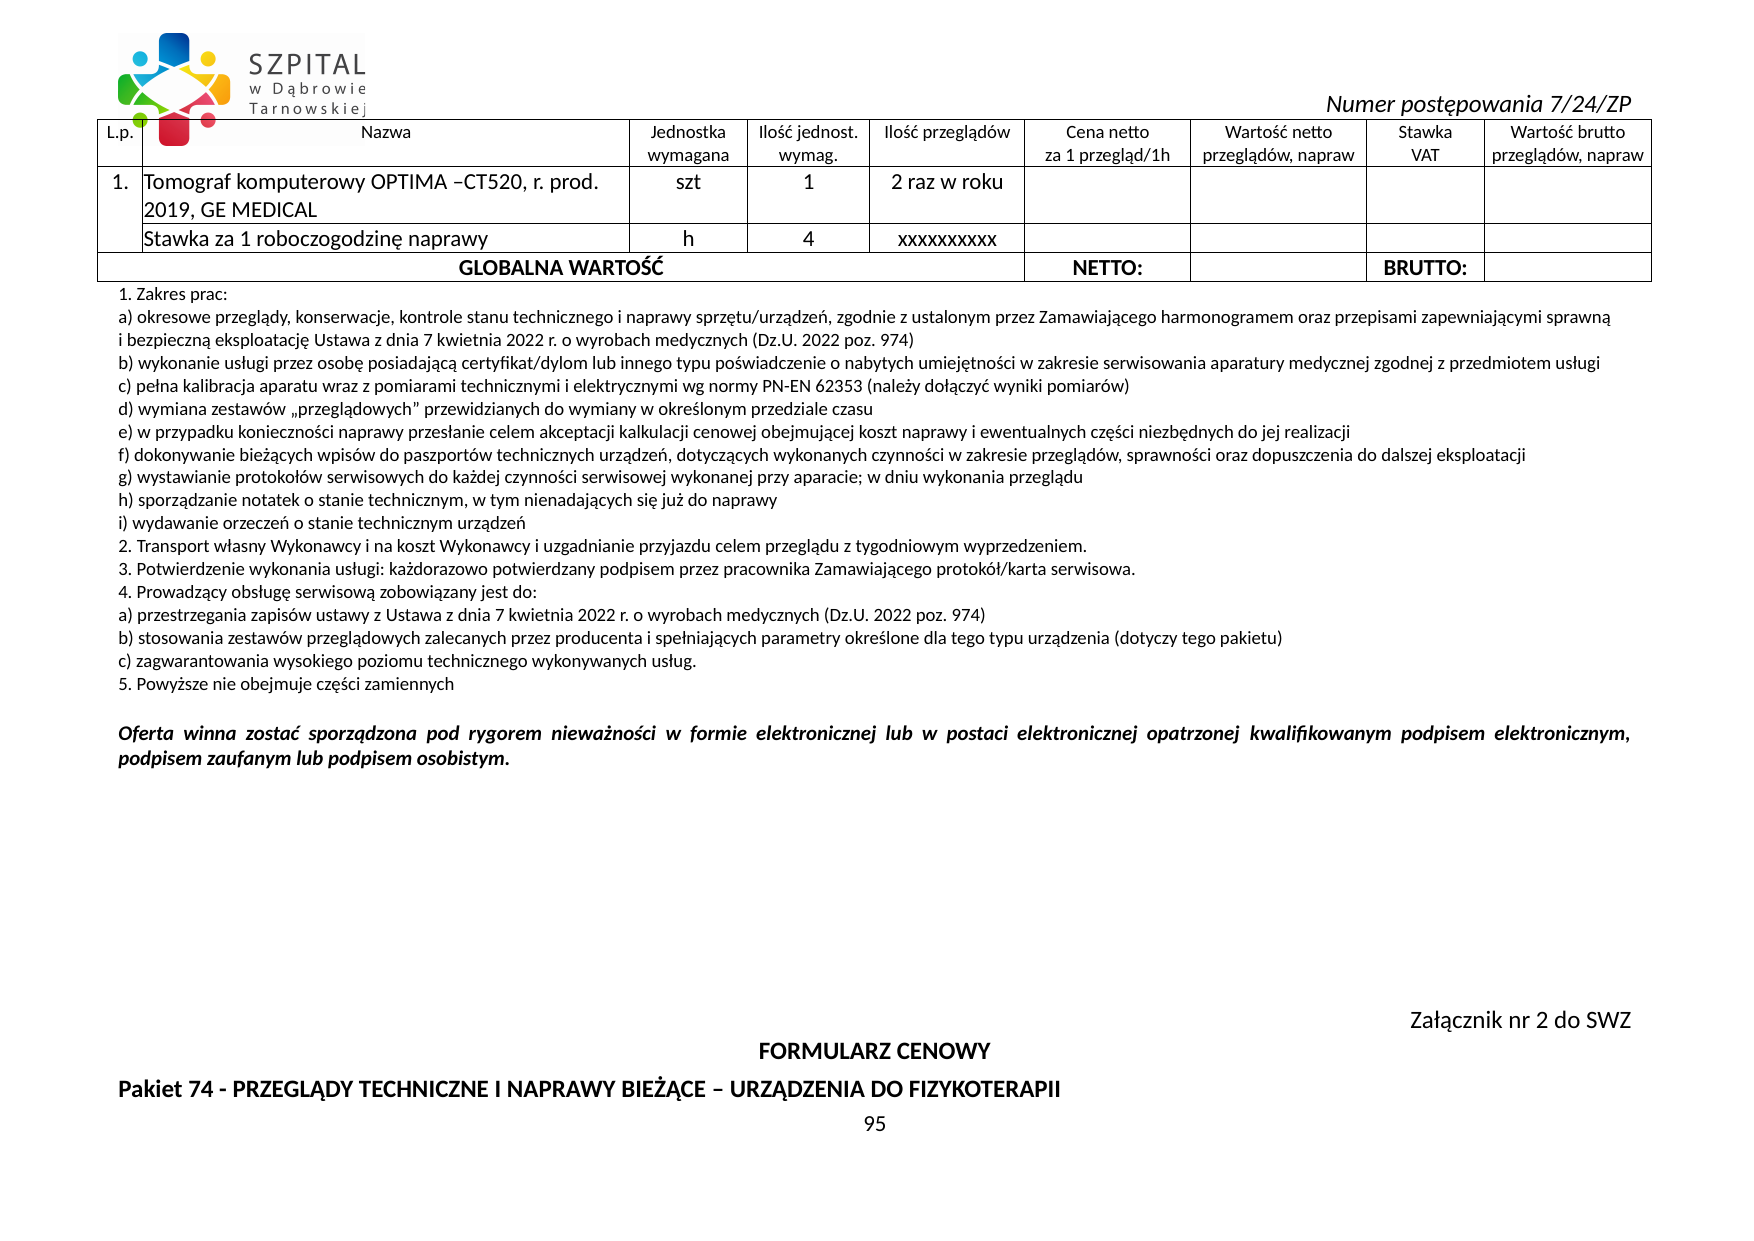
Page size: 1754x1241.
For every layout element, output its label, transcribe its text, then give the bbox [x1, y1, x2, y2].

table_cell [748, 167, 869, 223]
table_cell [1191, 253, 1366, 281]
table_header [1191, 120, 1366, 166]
picture [118, 33, 365, 119]
text 1. Zakres prac: [118, 282, 1631, 305]
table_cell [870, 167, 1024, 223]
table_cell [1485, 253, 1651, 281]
text d) wymiana zestawów „przeglądowych” przewidzianych do wymiany w określonym przedziale czasu [118, 397, 1631, 420]
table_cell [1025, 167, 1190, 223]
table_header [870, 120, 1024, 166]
text Pakiet 74 - PRZEGLĄDY TECHNICZNE I NAPRAWY BIEŻĄCE – URZĄDZENIA DO FIZYKOTERAPII [118, 1073, 1631, 1104]
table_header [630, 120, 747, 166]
text a) przestrzegania zapisów ustawy z Ustawa z dnia 7 kwietnia 2022 r. o wyrobach medycznych (Dz.U. 2022 poz. 974) [118, 603, 1631, 626]
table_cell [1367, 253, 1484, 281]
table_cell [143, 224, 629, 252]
text 2. Transport własny Wykonawcy i na koszt Wykonawcy i uzgadnianie przyjazdu celem przeglądu z tygodniowym wyprzedzeniem. [118, 534, 1631, 557]
text Oferta winna zostać sporządzona pod rygorem nieważności w formie elektronicznej lub w postaci elektronicznej opatrzonej kwalifikowanym podpisem elektronicznym, podpisem zaufanym lub podpisem osobistym. [118, 720, 1631, 771]
text a) okresowe przeglądy, konserwacje, kontrole stanu technicznego i naprawy sprzętu/urządzeń, zgodnie z ustalonym przez Zamawiającego harmonogramem oraz przepisami zapewniającymi sprawną i bezpieczną eksploatację Ustawa z dnia 7 kwietnia 2022 r. o wyrobach medycznych (Dz.U. 2022 poz. 974) [118, 305, 1631, 351]
text FORMULARZ CENOWY [118, 1035, 1631, 1066]
text g) wystawianie protokołów serwisowych do każdej czynności serwisowej wykonanej przy aparacie; w dniu wykonania przeglądu [118, 466, 1631, 488]
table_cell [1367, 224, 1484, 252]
text 5. Powyższe nie obejmuje części zamiennych [118, 672, 1631, 695]
text 4. Prowadzący obsługę serwisową zobowiązany jest do: [118, 580, 1631, 603]
text e) w przypadku konieczności naprawy przesłanie celem akceptacji kalkulacji cenowej obejmującej koszt naprawy i ewentualnych części niezbędnych do jej realizacji [118, 420, 1631, 443]
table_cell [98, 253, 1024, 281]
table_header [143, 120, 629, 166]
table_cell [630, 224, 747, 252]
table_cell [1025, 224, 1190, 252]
text h) sporządzanie notatek o stanie technicznym, w tym nienadających się już do naprawy [118, 488, 1631, 511]
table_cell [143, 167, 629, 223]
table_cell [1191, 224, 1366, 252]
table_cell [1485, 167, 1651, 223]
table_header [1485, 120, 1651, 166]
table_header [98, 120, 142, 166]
text c) zagwarantowania wysokiego poziomu technicznego wykonywanych usług. [118, 649, 1631, 672]
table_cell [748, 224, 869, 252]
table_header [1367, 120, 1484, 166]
text Załącznik nr 2 do SWZ [118, 1004, 1631, 1035]
text i) wydawanie orzeczeń o stanie technicznym urządzeń [118, 511, 1631, 534]
text f) dokonywanie bieżących wpisów do paszportów technicznych urządzeń, dotyczących wykonanych czynności w zakresie przeglądów, sprawności oraz dopuszczenia do dalszej eksploatacji [118, 443, 1631, 466]
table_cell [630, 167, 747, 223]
text b) wykonanie usługi przez osobę posiadającą certyfikat/dylom lub innego typu poświadczenie o nabytych umiejętności w zakresie serwisowania aparatury medycznej zgodnej z przedmiotem usługi [118, 351, 1631, 374]
text b) stosowania zestawów przeglądowych zalecanych przez producenta i spełniających parametry określone dla tego typu urządzenia (dotyczy tego pakietu) [118, 626, 1631, 649]
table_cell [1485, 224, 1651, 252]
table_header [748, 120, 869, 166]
text c) pełna kalibracja aparatu wraz z pomiarami technicznymi i elektrycznymi wg normy PN-EN 62353 (należy dołączyć wyniki pomiarów) [118, 374, 1631, 397]
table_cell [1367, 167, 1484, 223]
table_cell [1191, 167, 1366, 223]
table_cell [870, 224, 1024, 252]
text 3. Potwierdzenie wykonania usługi: każdorazowo potwierdzany podpisem przez pracownika Zamawiającego protokół/karta serwisowa. [118, 557, 1631, 580]
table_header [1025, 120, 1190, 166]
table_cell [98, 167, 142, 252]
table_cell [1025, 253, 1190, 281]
